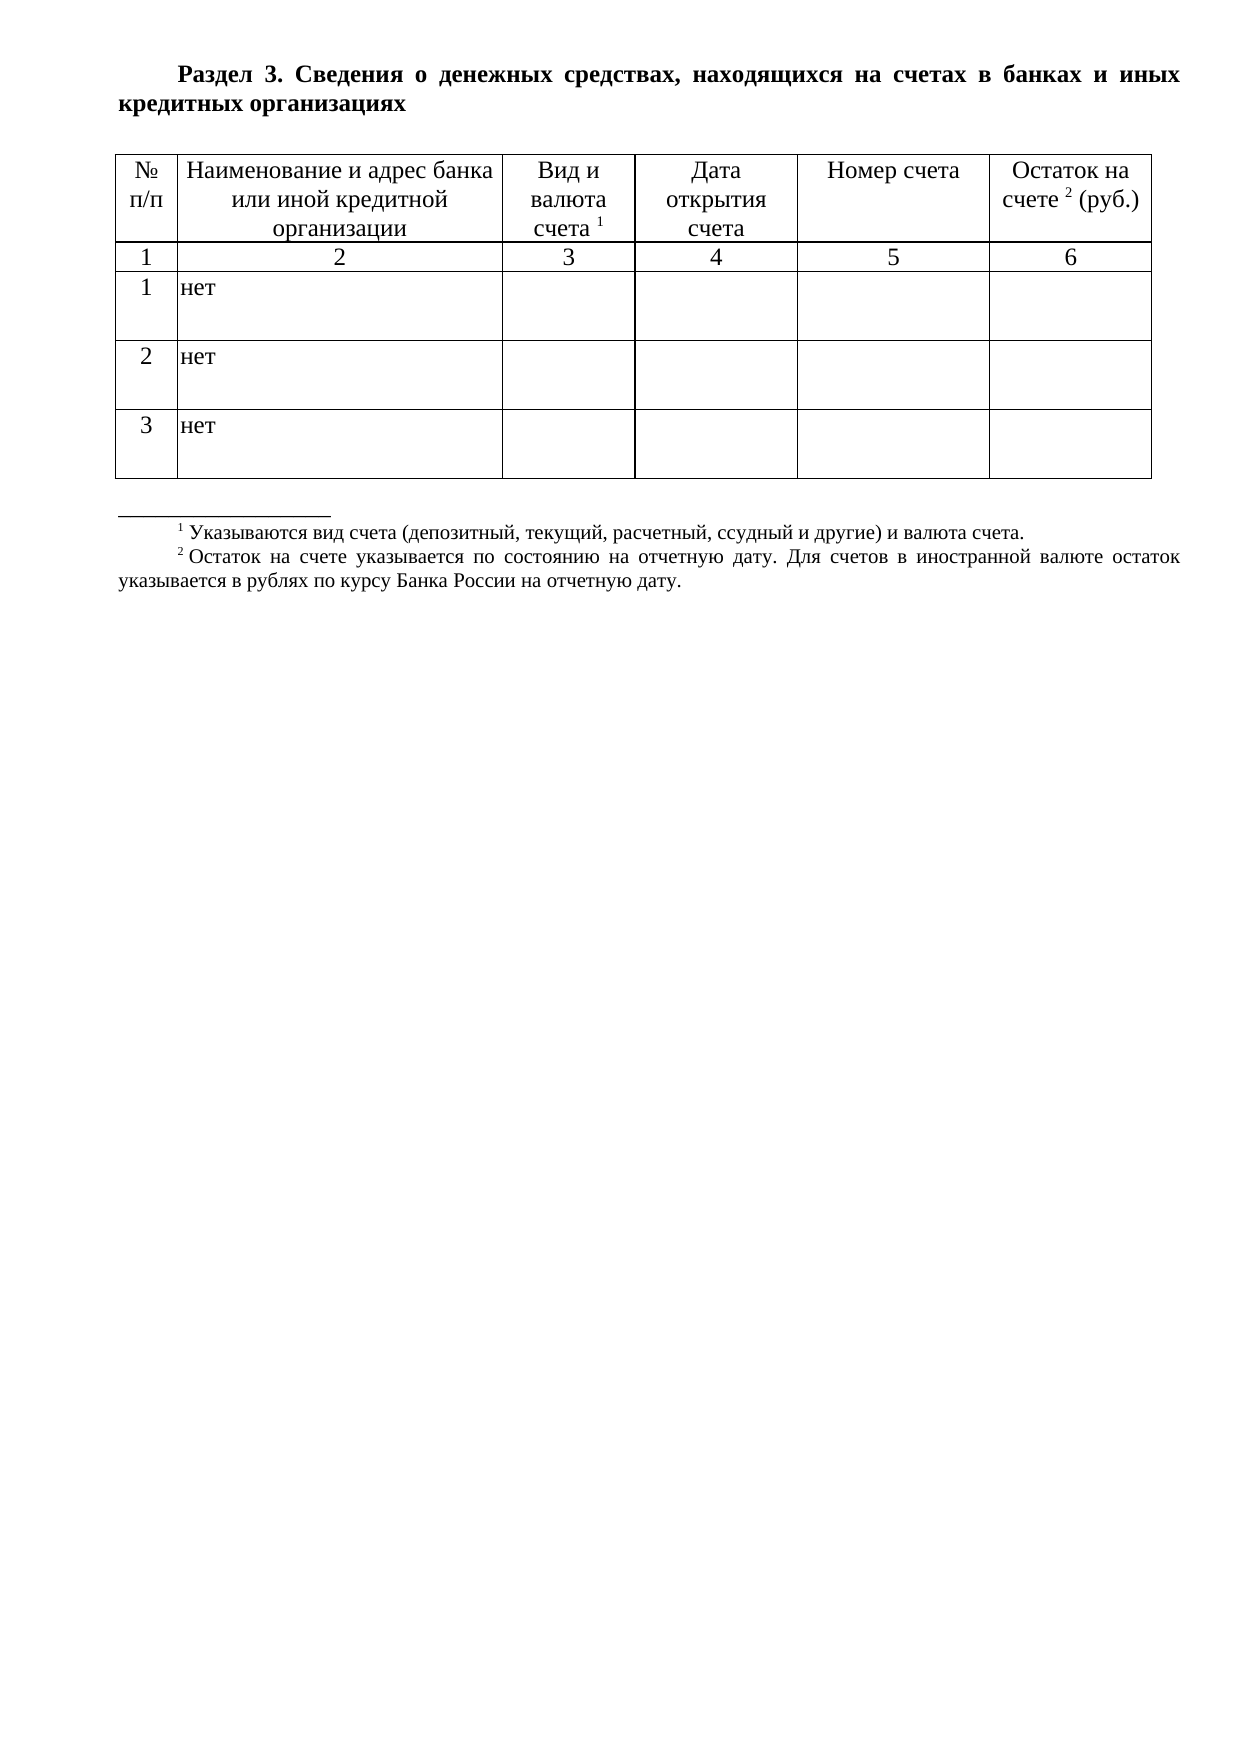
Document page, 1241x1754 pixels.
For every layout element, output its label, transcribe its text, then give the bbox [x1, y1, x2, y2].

table_cell 5 [798, 243, 989, 271]
table_cell нет [178, 410, 502, 477]
table_cell [503, 341, 634, 409]
table_cell 1 [116, 272, 177, 340]
table_cell нет [178, 272, 502, 340]
table_header Дата открытия счета [636, 155, 797, 241]
table_cell [990, 410, 1151, 477]
table_header № п/п [116, 155, 177, 241]
table_cell [503, 410, 634, 477]
table_cell 6 [990, 243, 1151, 271]
table_cell [636, 272, 797, 340]
table_header Наименование и адрес банка или иной кредитной организации [178, 155, 502, 241]
table_cell [798, 341, 989, 409]
table_header Номер счета [798, 155, 989, 241]
table_cell 3 [116, 410, 177, 477]
table_cell 4 [636, 243, 797, 271]
table_cell нет [178, 341, 502, 409]
text 1 Указываются вид счета (депозитный, текущий, расчетный, ссудный и другие) и валюта счета. [118, 520, 1181, 544]
table_cell 2 [116, 341, 177, 409]
table_cell 3 [503, 243, 634, 271]
text Раздел 3. Сведения о денежных средствах, находящихся на счетах в банках и иных кредитных организациях [118, 59, 1181, 117]
table_cell 2 [178, 243, 502, 271]
table_header Вид и валюта счета 1 [503, 155, 634, 241]
table_cell [990, 272, 1151, 340]
table_cell [798, 272, 989, 340]
table_cell 1 [116, 243, 177, 271]
table_cell [636, 341, 797, 409]
table_cell [798, 410, 989, 477]
table_cell [503, 272, 634, 340]
text _________________ [118, 491, 1181, 520]
text 2 Остаток на счете указывается по состоянию на отчетную дату. Для счетов в иностранной валюте остаток указывается в рублях по курсу Банка России на отчетную дату. [118, 544, 1181, 592]
table_header Остаток на счете 2 (руб.) [990, 155, 1151, 241]
table_cell [636, 410, 797, 477]
table_cell [990, 341, 1151, 409]
